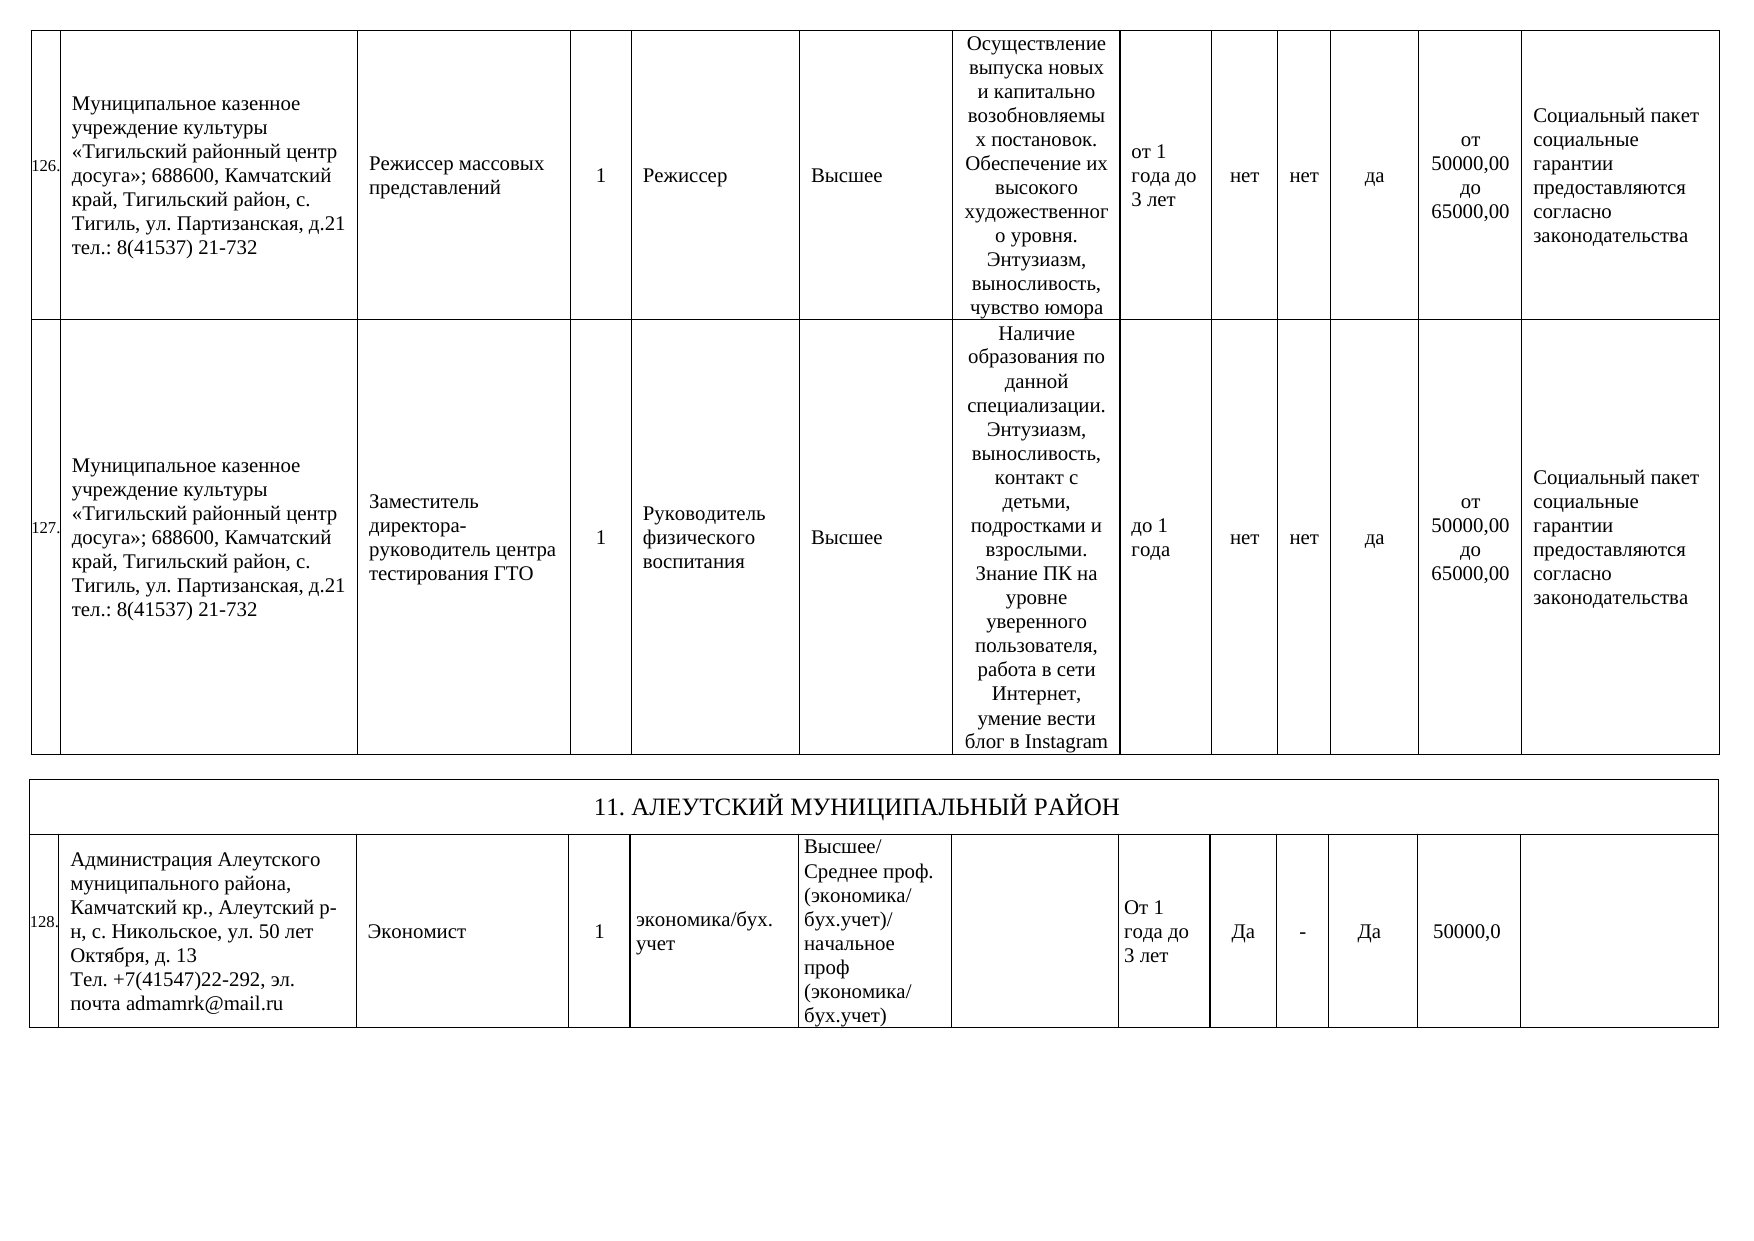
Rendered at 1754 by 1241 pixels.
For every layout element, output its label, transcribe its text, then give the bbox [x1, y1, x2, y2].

table_cell [952, 835, 1118, 1027]
table_cell нет [1278, 320, 1330, 753]
table_cell Высшее [800, 320, 952, 753]
table_header 11. АЛЕУТСКИЙ МУНИЦИПАЛЬНЫЙ РАЙОН [30, 780, 1718, 833]
table_cell нет [1212, 31, 1277, 319]
table_cell нет [1278, 31, 1330, 319]
table_cell [1521, 835, 1718, 1027]
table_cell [1522, 31, 1719, 319]
table_cell нет [1212, 320, 1277, 753]
table_cell от 50000,00 до 65000,00 [1419, 31, 1521, 319]
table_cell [61, 31, 357, 319]
table_cell Высшее [800, 31, 952, 319]
table_cell экономика/бух. учет [631, 835, 798, 1027]
table_cell Заместитель директора-руководитель центра тестирования ГТО [358, 320, 570, 753]
table_cell да [1331, 31, 1418, 319]
table_cell 1 [571, 31, 631, 319]
table_cell [32, 31, 60, 319]
table_cell да [1331, 320, 1418, 753]
table_cell 1 [571, 320, 631, 753]
table_cell Высшее/ Среднее проф. (экономика/ бух.учет)/ начальное проф (экономика/ бух.учет) [799, 835, 951, 1027]
table_cell Да [1211, 835, 1276, 1027]
table_cell Режиссер [632, 31, 799, 319]
table_cell [32, 320, 60, 753]
table_cell От 1 года до 3 лет [1119, 835, 1209, 1027]
table_cell Экономист [357, 835, 568, 1027]
table_cell Администрация Алеутского муниципального района, Камчатский кр., Алеутский р-н, с. Никольское, ул. 50 лет Октября, д. 13 Тел. +7(41547)22-292, эл. почта admamrk@mail.ru [59, 835, 356, 1027]
table_cell Да [1329, 835, 1417, 1027]
table_cell - [1277, 835, 1328, 1027]
table_cell Осуществление выпуска новых и капитально возобновляемых постановок. Обеспечение их высокого художественного уровня. Энтузиазм, выносливость, чувство юмора [953, 31, 1119, 319]
table_cell 50000,0 [1418, 835, 1520, 1027]
table_cell [30, 835, 58, 1027]
table_cell Руководитель физического воспитания [632, 320, 799, 753]
table_cell Наличие образования по данной специализации. Энтузиазм, выносливость, контакт с детьми, подростками и взрослыми. Знание ПК на уровне уверенного пользователя, работа в сети Интернет, умение вести блог в Instagram [953, 320, 1119, 753]
table_cell 1 [569, 835, 629, 1027]
table_cell до 1 года [1121, 320, 1211, 753]
table_cell Режиссер массовых представлений [358, 31, 570, 319]
table_cell от 50000,00 до 65000,00 [1419, 320, 1521, 753]
table_cell от 1 года до 3 лет [1121, 31, 1211, 319]
table_cell Социальный пакет социальные гарантии предоставляются согласно законодательства [1522, 320, 1719, 753]
